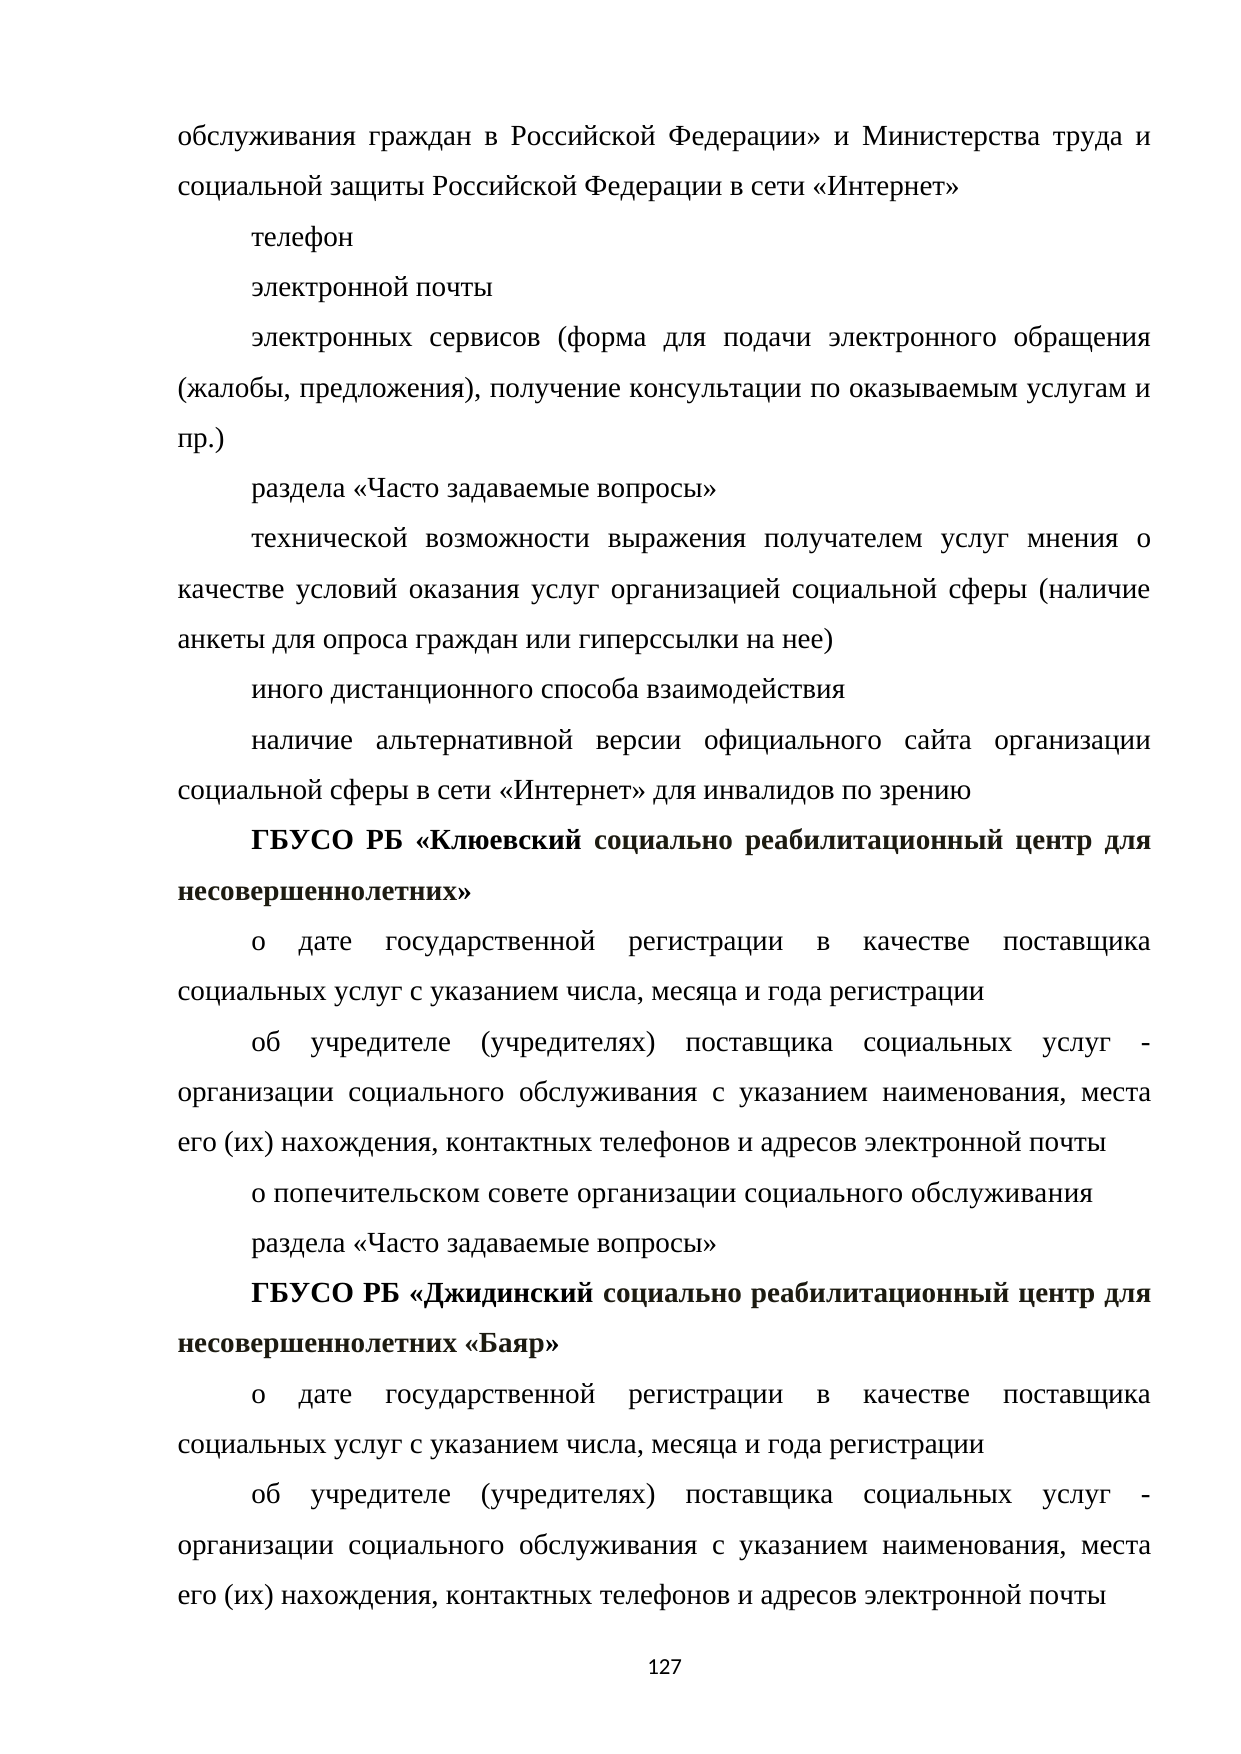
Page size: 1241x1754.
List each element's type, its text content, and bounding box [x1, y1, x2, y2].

text ГБУСО РБ «Джидинский социально реабилитационный центр для несовершеннолетних «Баяр» [177, 1275, 1152, 1359]
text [177, 118, 1152, 202]
text иного дистанционного способа взаимодействия [177, 672, 1152, 705]
text о дате государственной регистрации в качестве поставщика социальных услуг с указанием числа, месяца и года регистрации [177, 923, 1152, 1007]
text технической возможности выражения получателем услуг мнения о качестве условий оказания услуг организацией социальной сферы (наличие анкеты для опроса граждан или гиперссылки на нее) [177, 521, 1152, 655]
text ГБУСО РБ «Клюевский социально реабилитационный центр для несовершеннолетних» [177, 822, 1152, 906]
text электронной почты [177, 269, 1152, 303]
text об учредителе (учредителях) поставщика социальных услуг - организации социального обслуживания с указанием наименования, места его (их) нахождения, контактных телефонов и адресов электронной почты [177, 1024, 1152, 1158]
text наличие альтернативной версии официального сайта организации социальной сферы в сети «Интернет» для инвалидов по зрению [177, 722, 1152, 806]
text раздела «Часто задаваемые вопросы» [177, 1225, 1152, 1258]
text о попечительском совете организации социального обслуживания [177, 1175, 1152, 1208]
text раздела «Часто задаваемые вопросы» [177, 470, 1152, 504]
text об учредителе (учредителях) поставщика социальных услуг - организации социального обслуживания с указанием наименования, места его (их) нахождения, контактных телефонов и адресов электронной почты [177, 1477, 1152, 1611]
text электронных сервисов (форма для подачи электронного обращения (жалобы, предложения), получение консультации по оказываемым услугам и пр.) [177, 319, 1152, 453]
text телефон [177, 219, 1152, 252]
text о дате государственной регистрации в качестве поставщика социальных услуг с указанием числа, месяца и года регистрации [177, 1376, 1152, 1460]
